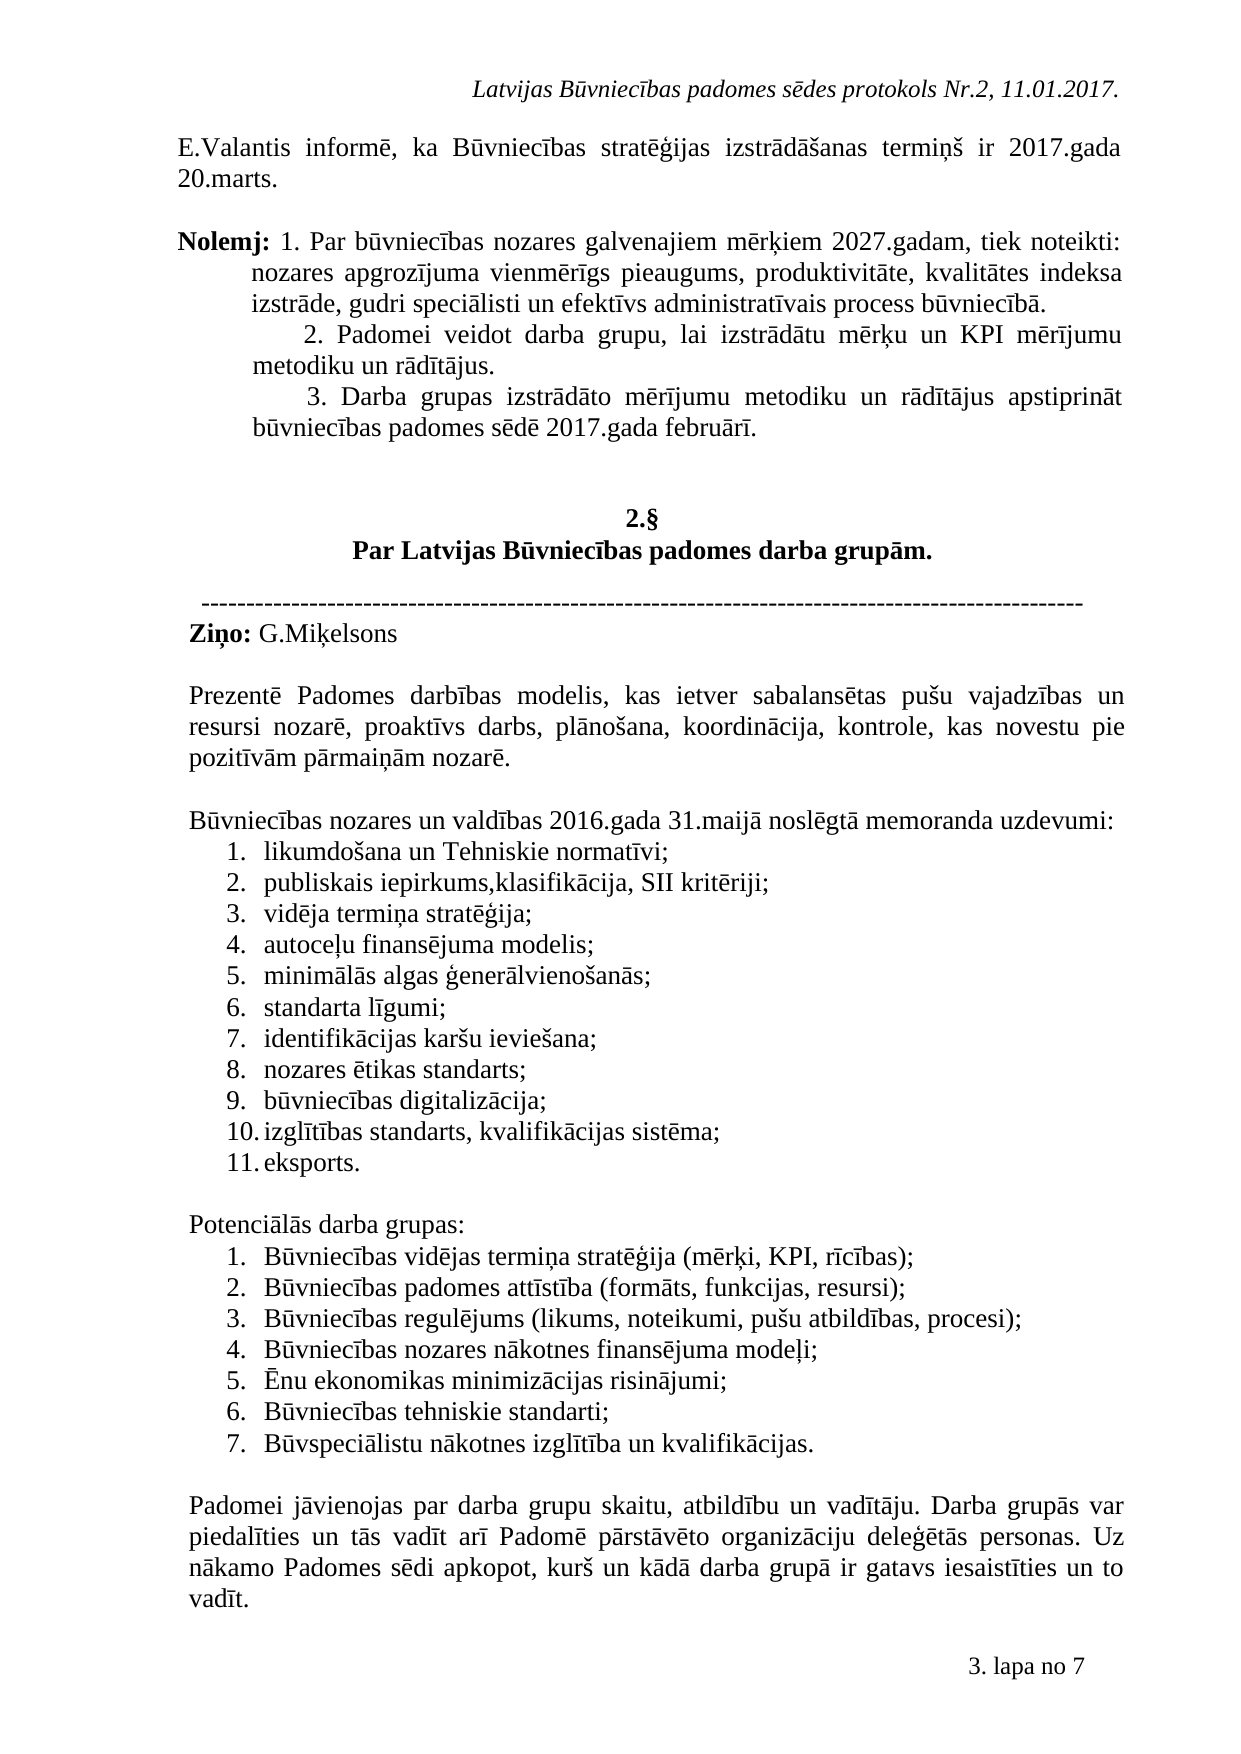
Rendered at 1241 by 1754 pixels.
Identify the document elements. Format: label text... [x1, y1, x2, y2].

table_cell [177, 648, 1137, 1613]
text 2.§ [177, 503, 1107, 534]
list 2. Padomei veidot darba grupu, lai izstrādātu mērķu un KPI mērījumu metodiku un rādītājus. [252, 318, 1122, 380]
text Par Latvijas Būvniecības padomes darba grupām. [177, 534, 1107, 565]
table_header Ziņo: G.Miķelsons [177, 617, 1137, 648]
text E.Valantis informē, ka Būvniecības stratēģijas izstrādāšanas termiņš ir 2017.gada 20.marts. [177, 131, 1122, 193]
text Nolemj: 1. Par būvniecības nozares galvenajiem mērķiem 2027.gadam, tiek noteikti: nozares apgrozījuma vienmērīgs pieaugums, produktivitāte, kvalitātes indeksa izstrāde, gudri speciālisti un efektīvs administratīvais process būvniecībā. [177, 225, 1122, 318]
list 3. Darba grupas izstrādāto mērījumu metodiku un rādītājus apstiprināt būvniecības padomes sēdē 2017.gada februārī. [252, 380, 1122, 443]
text -------------------------------------------------------------------------------------------------- [177, 586, 1107, 617]
